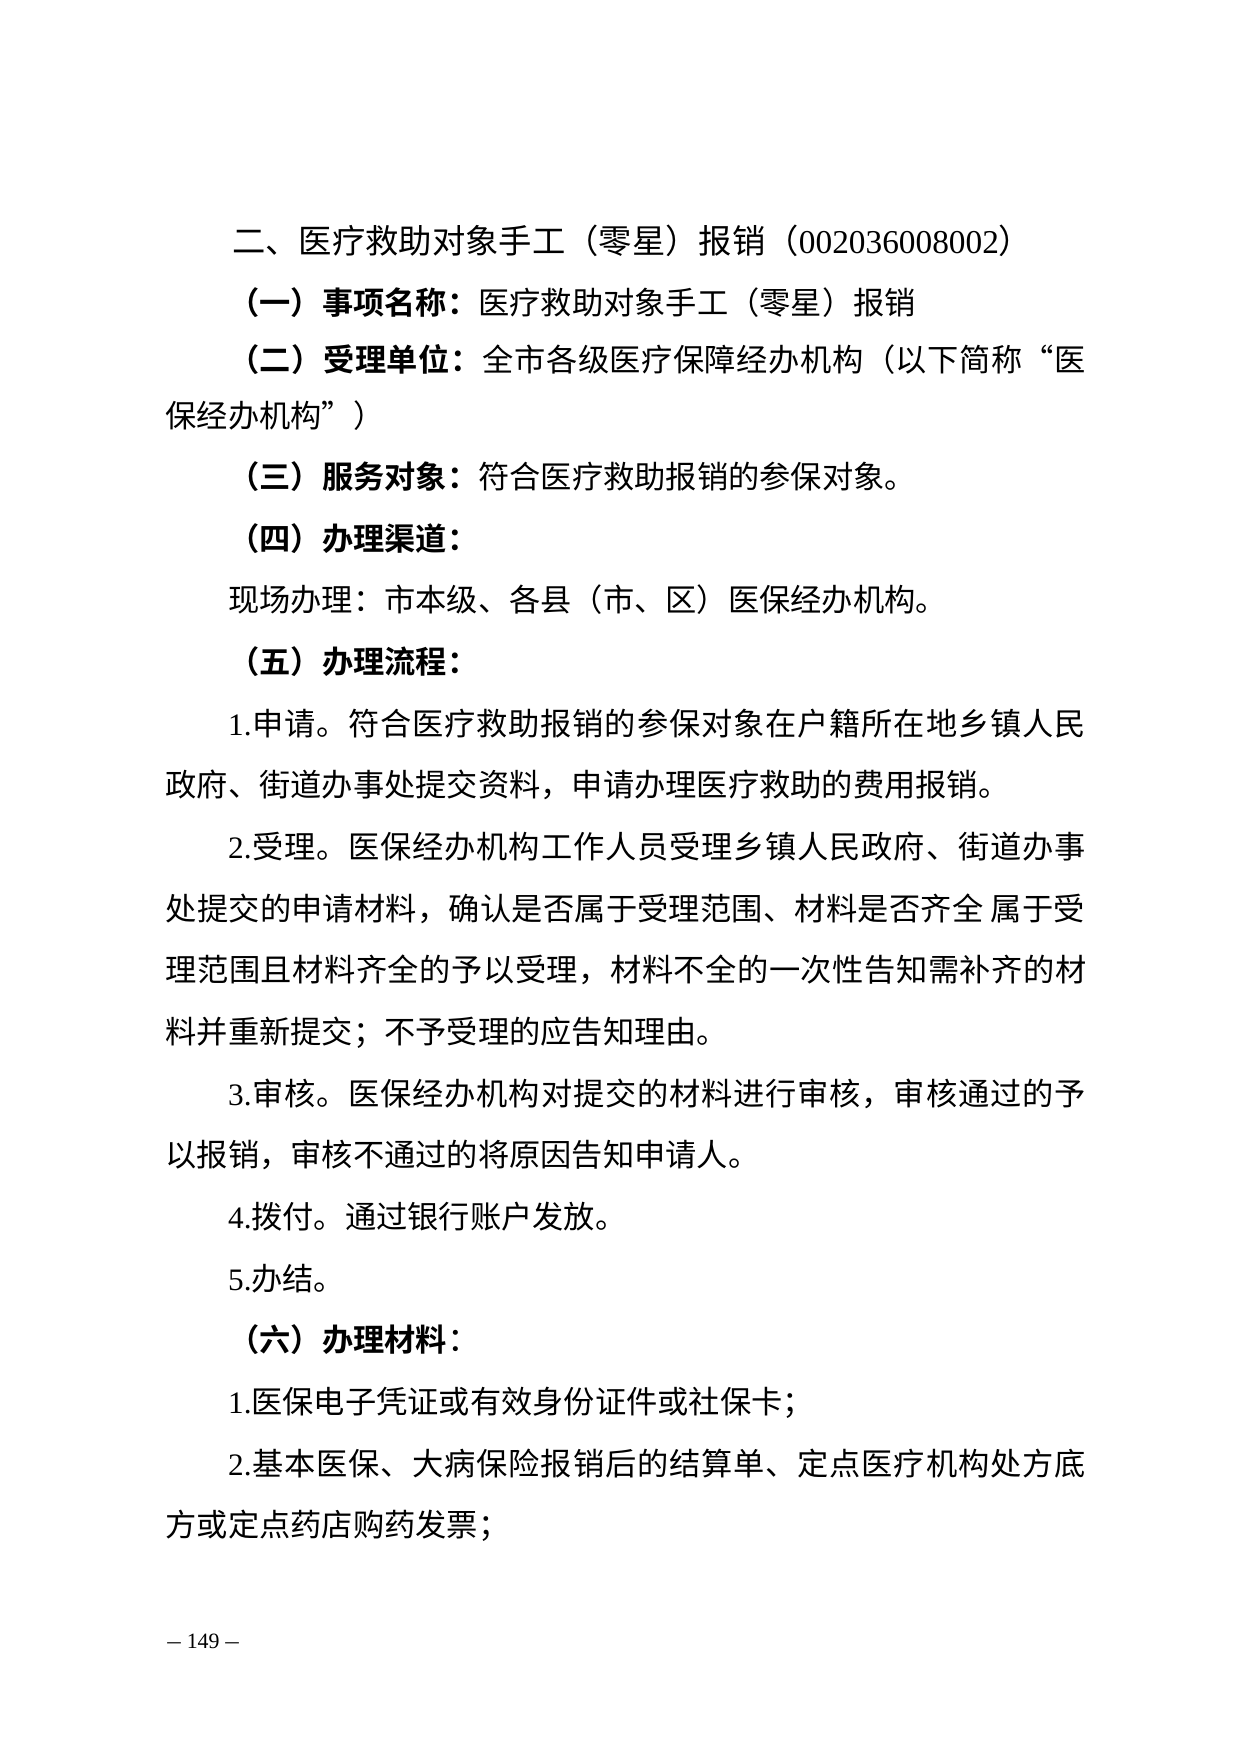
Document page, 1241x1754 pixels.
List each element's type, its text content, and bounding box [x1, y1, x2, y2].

text （四）办理渠道： [165, 501, 1087, 562]
text （二）受理单位：全市各级医疗保障经办机构（以下简称“医保经办机构”） [165, 327, 1087, 439]
text 2.基本医保、大病保险报销后的结算单、定点医疗机构处方底方或定点药店购药发票； [165, 1426, 1087, 1549]
text （三）服务对象：符合医疗救助报销的参保对象。 [165, 439, 1087, 501]
text 二、医疗救助对象手工（零星）报销（002036008002） [165, 207, 1087, 265]
text 4.拨付。通过银行账户发放。 [165, 1179, 1087, 1241]
text 1.申请。符合医疗救助报销的参保对象在户籍所在地乡镇人民政府、街道办事处提交资料，申请办理医疗救助的费用报销。 [165, 686, 1087, 809]
text 现场办理：市本级、各县（市、区）医保经办机构。 [165, 562, 1087, 624]
text （一）事项名称：医疗救助对象手工（零星）报销 [165, 265, 1087, 327]
text 5.办结。 [165, 1241, 1087, 1302]
text 3.审核。医保经办机构对提交的材料进行审核，审核通过的予以报销，审核不通过的将原因告知申请人。 [165, 1056, 1087, 1179]
text （六）办理材料： [165, 1302, 1087, 1364]
text 2.受理。医保经办机构工作人员受理乡镇人民政府、街道办事处提交的申请材料，确认是否属于受理范围、材料是否齐全 属于受理范围且材料齐全的予以受理，材料不全的一次性告知需补齐的材料并重新提交；不予受理的应告知理由。 [165, 809, 1087, 1056]
text （五）办理流程： [165, 624, 1087, 686]
text 1.医保电子凭证或有效身份证件或社保卡； [165, 1364, 1087, 1426]
